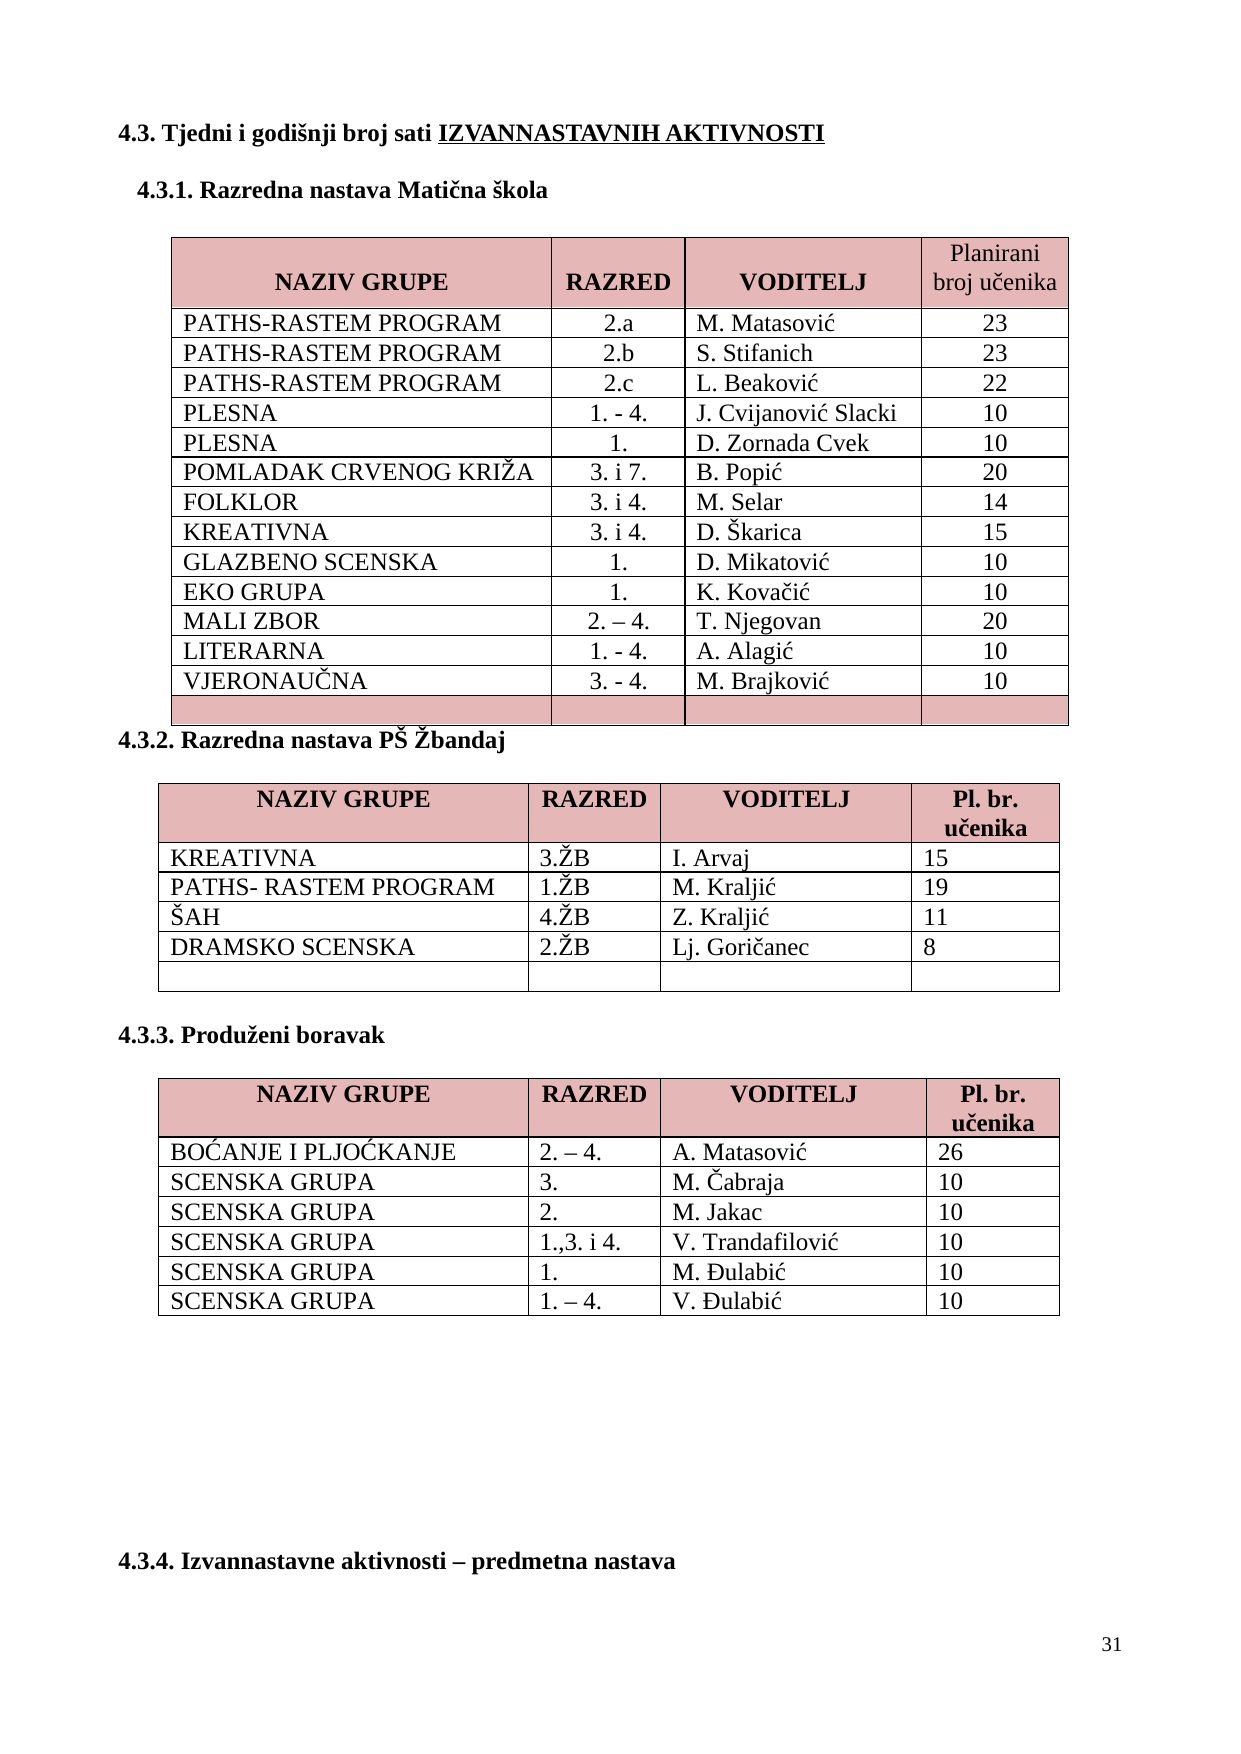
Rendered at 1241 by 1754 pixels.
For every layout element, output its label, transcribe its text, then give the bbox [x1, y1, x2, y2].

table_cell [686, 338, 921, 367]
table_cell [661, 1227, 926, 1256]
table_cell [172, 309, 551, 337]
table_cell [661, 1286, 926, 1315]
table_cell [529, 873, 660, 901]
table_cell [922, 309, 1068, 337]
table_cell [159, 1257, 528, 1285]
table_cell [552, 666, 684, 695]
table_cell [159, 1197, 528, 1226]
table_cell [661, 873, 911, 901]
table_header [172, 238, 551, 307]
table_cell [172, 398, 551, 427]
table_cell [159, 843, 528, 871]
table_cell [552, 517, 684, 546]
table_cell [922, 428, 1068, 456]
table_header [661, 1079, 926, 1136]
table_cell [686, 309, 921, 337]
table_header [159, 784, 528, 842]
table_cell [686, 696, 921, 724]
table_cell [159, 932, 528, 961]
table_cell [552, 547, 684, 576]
text 4.3. Tjedni i godišnji broj sati IZVANNASTAVNIH AKTIVNOSTI [118, 118, 1122, 147]
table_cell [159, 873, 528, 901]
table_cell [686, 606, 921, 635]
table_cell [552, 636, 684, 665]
text 4.3.4. Izvannastavne aktivnosti – predmetna nastava [118, 1546, 1122, 1575]
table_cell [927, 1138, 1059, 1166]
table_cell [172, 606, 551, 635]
text 4.3.1. Razredna nastava Matična škola [118, 176, 1122, 204]
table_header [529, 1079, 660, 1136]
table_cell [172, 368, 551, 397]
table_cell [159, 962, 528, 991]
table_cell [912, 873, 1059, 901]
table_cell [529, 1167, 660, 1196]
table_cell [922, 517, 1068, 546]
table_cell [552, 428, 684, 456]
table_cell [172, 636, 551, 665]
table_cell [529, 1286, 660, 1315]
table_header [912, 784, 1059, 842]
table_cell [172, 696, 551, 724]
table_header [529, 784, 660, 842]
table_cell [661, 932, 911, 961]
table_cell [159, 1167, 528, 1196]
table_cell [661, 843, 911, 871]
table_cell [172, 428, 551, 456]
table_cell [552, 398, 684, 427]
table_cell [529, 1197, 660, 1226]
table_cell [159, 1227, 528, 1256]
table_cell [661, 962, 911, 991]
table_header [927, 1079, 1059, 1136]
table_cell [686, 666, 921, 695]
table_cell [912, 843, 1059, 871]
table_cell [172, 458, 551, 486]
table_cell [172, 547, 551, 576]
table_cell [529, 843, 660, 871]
text 4.3.3. Produženi boravak [118, 1020, 1122, 1049]
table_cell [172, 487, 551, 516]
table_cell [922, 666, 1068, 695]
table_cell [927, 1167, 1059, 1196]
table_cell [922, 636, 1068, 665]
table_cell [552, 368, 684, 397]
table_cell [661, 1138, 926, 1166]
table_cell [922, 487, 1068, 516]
text 4.3.2. Razredna nastava PŠ Žbandaj [118, 291, 1122, 754]
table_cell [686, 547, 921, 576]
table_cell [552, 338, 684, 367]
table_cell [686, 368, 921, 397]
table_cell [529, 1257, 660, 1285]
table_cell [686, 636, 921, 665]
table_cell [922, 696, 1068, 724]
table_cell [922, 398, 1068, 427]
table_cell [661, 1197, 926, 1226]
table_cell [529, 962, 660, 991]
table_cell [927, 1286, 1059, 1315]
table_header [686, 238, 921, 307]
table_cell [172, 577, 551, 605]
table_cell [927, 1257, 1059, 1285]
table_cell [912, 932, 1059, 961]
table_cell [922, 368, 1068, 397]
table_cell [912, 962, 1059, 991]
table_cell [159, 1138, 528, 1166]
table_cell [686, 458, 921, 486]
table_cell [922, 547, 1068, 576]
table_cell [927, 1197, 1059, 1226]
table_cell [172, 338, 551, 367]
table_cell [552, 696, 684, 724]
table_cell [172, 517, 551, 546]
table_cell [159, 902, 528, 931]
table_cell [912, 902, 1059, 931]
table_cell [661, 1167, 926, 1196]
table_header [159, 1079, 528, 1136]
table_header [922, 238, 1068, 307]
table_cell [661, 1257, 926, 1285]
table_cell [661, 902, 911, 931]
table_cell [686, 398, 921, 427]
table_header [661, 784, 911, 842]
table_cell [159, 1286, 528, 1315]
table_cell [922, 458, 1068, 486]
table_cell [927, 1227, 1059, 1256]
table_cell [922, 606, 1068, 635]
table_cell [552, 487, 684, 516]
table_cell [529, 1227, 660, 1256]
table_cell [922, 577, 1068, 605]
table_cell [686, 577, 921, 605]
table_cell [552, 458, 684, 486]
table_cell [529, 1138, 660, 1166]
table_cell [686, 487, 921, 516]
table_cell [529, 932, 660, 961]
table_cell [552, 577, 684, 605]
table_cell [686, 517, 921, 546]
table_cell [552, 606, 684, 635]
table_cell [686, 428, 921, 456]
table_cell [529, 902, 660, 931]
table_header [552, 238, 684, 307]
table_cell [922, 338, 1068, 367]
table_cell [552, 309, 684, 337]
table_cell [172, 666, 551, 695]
